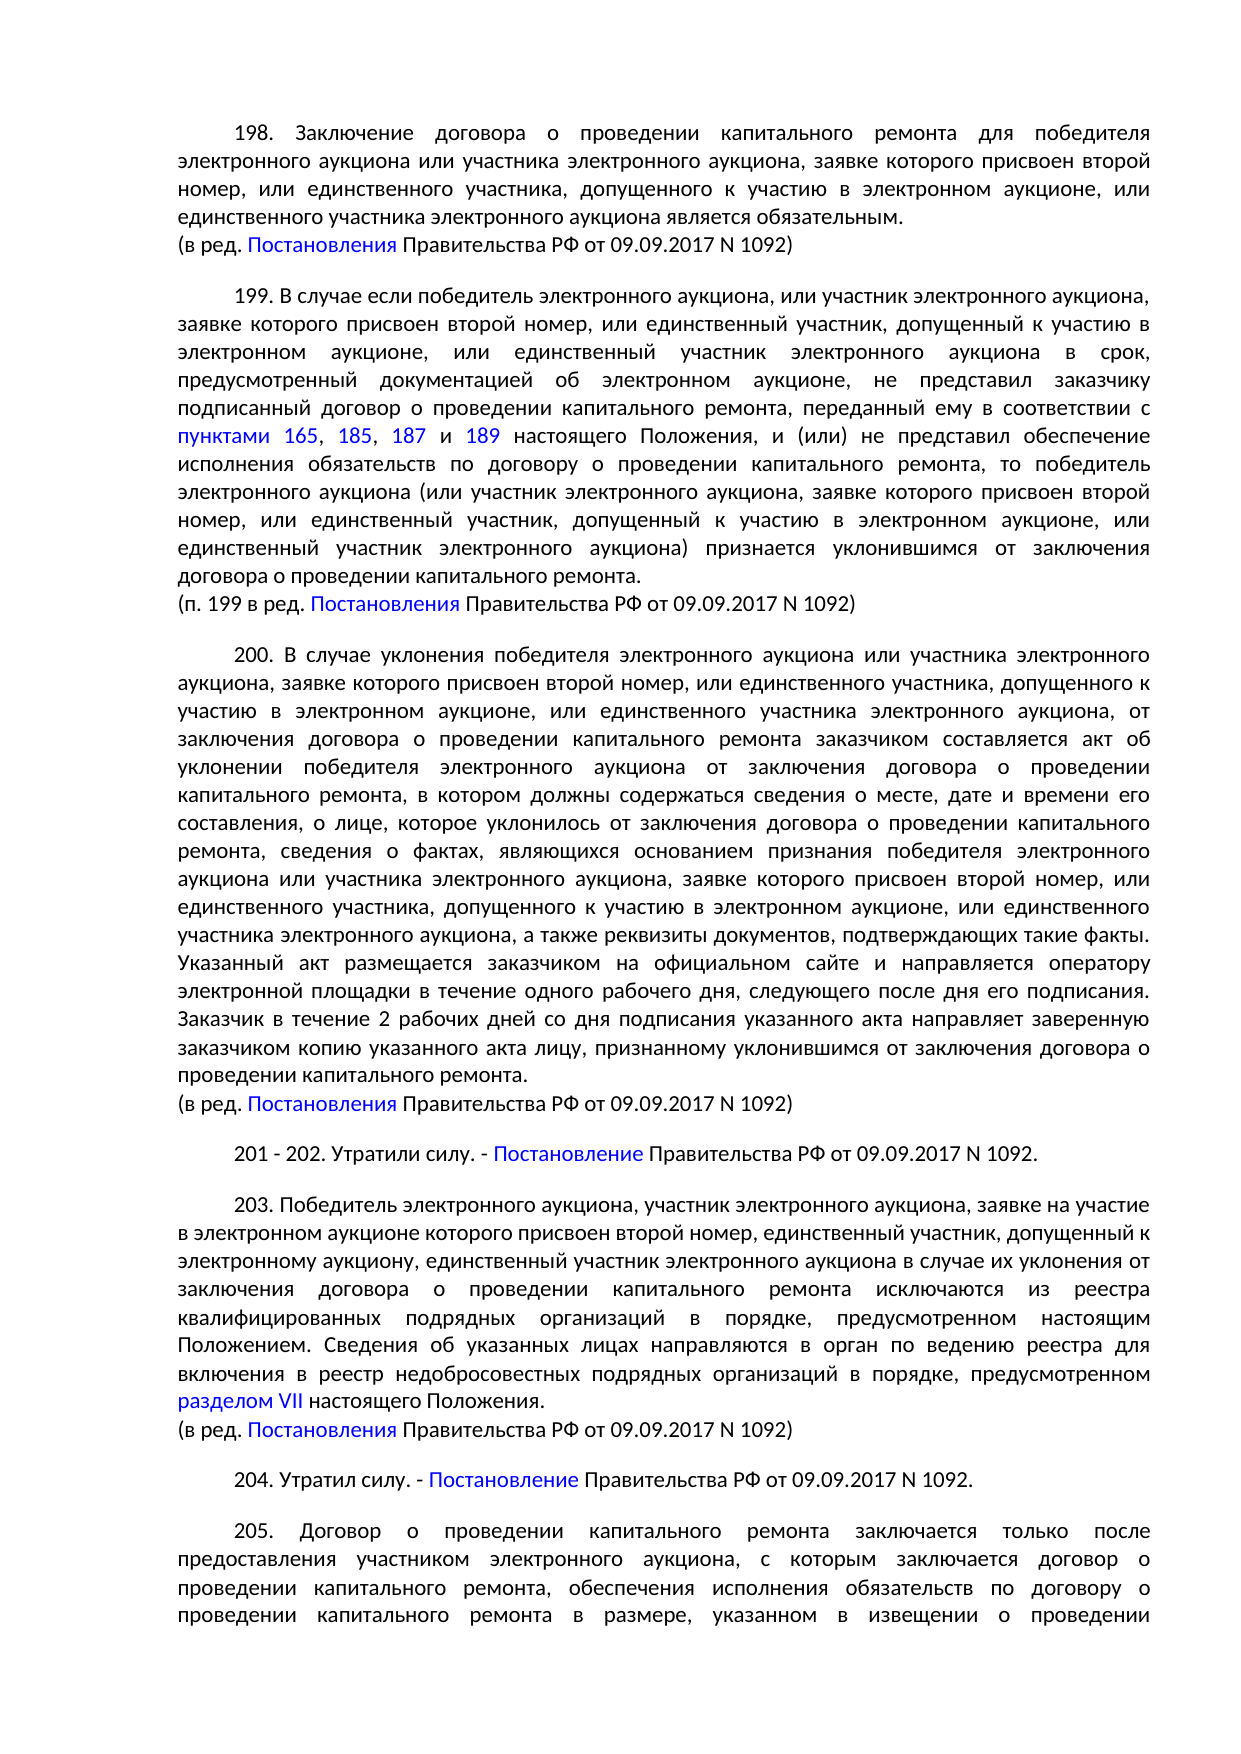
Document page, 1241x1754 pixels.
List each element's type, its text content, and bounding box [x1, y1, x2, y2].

text (п. 199 в ред. Постановления Правительства РФ от 09.09.2017 N 1092) [177, 589, 1152, 617]
text (в ред. Постановления Правительства РФ от 09.09.2017 N 1092) [177, 1415, 1152, 1443]
text 200. В случае уклонения победителя электронного аукциона или участника электронного аукциона, заявке которого присвоен второй номер, или единственного участника, допущенного к участию в электронном аукционе, или единственного участника электронного аукциона, от заключения договора о проведении капитального ремонта заказчиком составляется акт об уклонении победителя электронного аукциона от заключения договора о проведении капитального ремонта, в котором должны содержаться сведения о месте, дате и времени его составления, о лице, которое уклонилось от заключения договора о проведении капитального ремонта, сведения о фактах, являющихся основанием признания победителя электронного аукциона или участника электронного аукциона, заявке которого присвоен второй номер, или единственного участника, допущенного к участию в электронном аукционе, или единственного участника электронного аукциона, а также реквизиты документов, подтверждающих такие факты. Указанный акт размещается заказчиком на официальном сайте и направляется оператору электронной площадки в течение одного рабочего дня, следующего после дня его подписания. Заказчик в течение 2 рабочих дней со дня подписания указанного акта направляет заверенную заказчиком копию указанного акта лицу, признанному уклонившимся от заключения договора о проведении капитального ремонта. [177, 640, 1152, 1089]
text (в ред. Постановления Правительства РФ от 09.09.2017 N 1092) [177, 230, 1152, 258]
text 198. Заключение договора о проведении капитального ремонта для победителя электронного аукциона или участника электронного аукциона, заявке которого присвоен второй номер, или единственного участника, допущенного к участию в электронном аукционе, или единственного участника электронного аукциона является обязательным. [177, 118, 1152, 230]
text (в ред. Постановления Правительства РФ от 09.09.2017 N 1092) [177, 1089, 1152, 1117]
text 201 - 202. Утратили силу. - Постановление Правительства РФ от 09.09.2017 N 1092. [177, 1139, 1152, 1168]
text 203. Победитель электронного аукциона, участник электронного аукциона, заявке на участие в электронном аукционе которого присвоен второй номер, единственный участник, допущенный к электронному аукциону, единственный участник электронного аукциона в случае их уклонения от заключения договора о проведении капитального ремонта исключаются из реестра квалифицированных подрядных организаций в порядке, предусмотренном настоящим Положением. Сведения об указанных лицах направляются в орган по ведению реестра для включения в реестр недобросовестных подрядных организаций в порядке, предусмотренном разделом VII настоящего Положения. [177, 1191, 1152, 1415]
text 204. Утратил силу. - Постановление Правительства РФ от 09.09.2017 N 1092. [177, 1466, 1152, 1494]
text 199. В случае если победитель электронного аукциона, или участник электронного аукциона, заявке которого присвоен второй номер, или единственный участник, допущенный к участию в электронном аукционе, или единственный участник электронного аукциона в срок, предусмотренный документацией об электронном аукционе, не представил заказчику подписанный договор о проведении капитального ремонта, переданный ему в соответствии с пунктами 165, 185, 187 и 189 настоящего Положения, и (или) не представил обеспечение исполнения обязательств по договору о проведении капитального ремонта, то победитель электронного аукциона (или участник электронного аукциона, заявке которого присвоен второй номер, или единственный участник, допущенный к участию в электронном аукционе, или единственный участник электронного аукциона) признается уклонившимся от заключения договора о проведении капитального ремонта. [177, 281, 1152, 589]
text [177, 1517, 1152, 1629]
